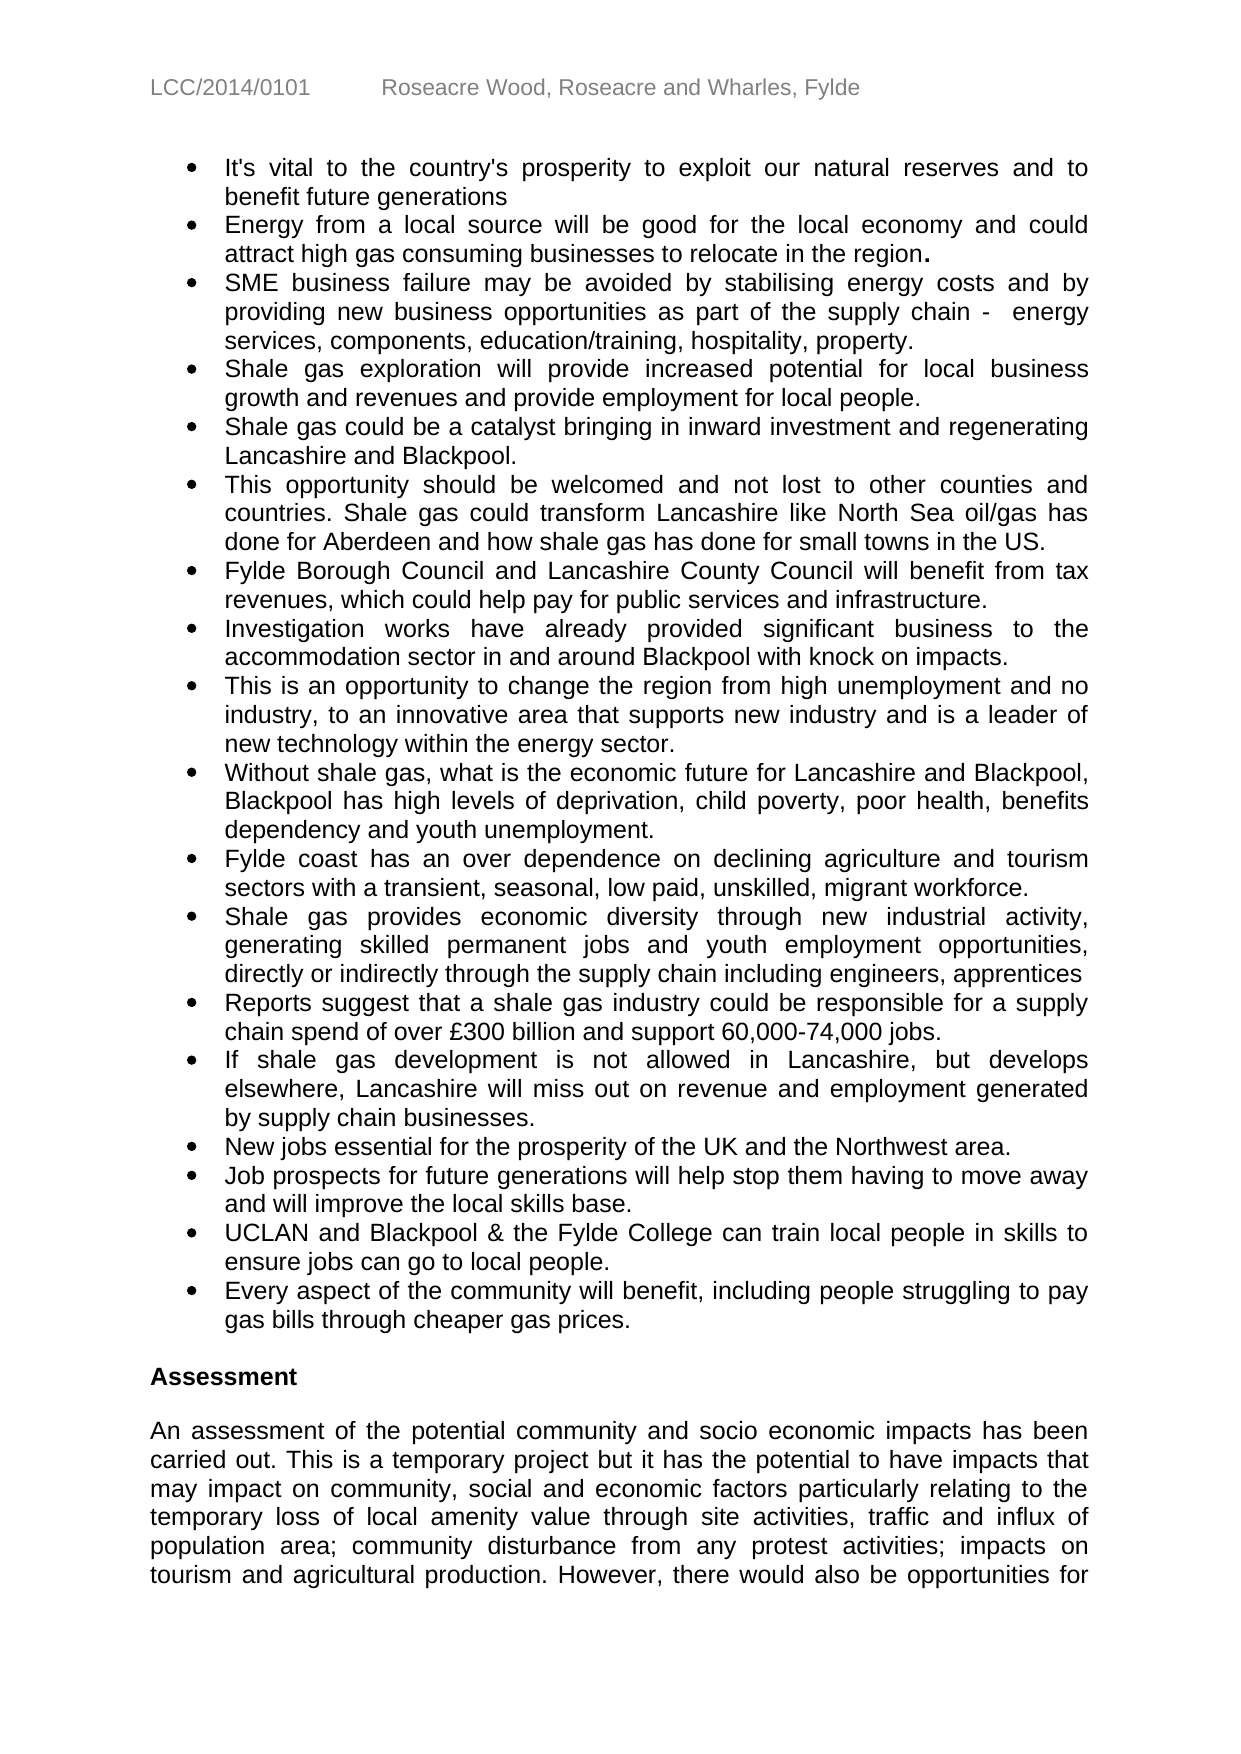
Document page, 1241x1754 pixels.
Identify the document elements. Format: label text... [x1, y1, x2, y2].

list This is an opportunity to change the region from high unemployment and no industry, to an innovative area that supports new industry and is a leader of new technology within the energy sector. [187, 671, 1090, 757]
list SME business failure may be avoided by stabilising energy costs and by providing new business opportunities as part of the supply chain - energy services, components, education/training, hospitality, property. [187, 268, 1090, 354]
list This opportunity should be welcomed and not lost to other counties and countries. Shale gas could transform Lancashire like North Sea oil/gas has done for Aberdeen and how shale gas has done for small towns in the US. [187, 469, 1090, 556]
list Reports suggest that a shale gas industry could be responsible for a supply chain spend of over £300 billion and support 60,000-74,000 jobs. [187, 988, 1090, 1045]
list Energy from a local source will be good for the local economy and could attract high gas consuming businesses to relocate in the region. [187, 210, 1090, 268]
list Job prospects for future generations will help stop them having to move away and will improve the local skills base. [187, 1161, 1090, 1218]
list UCLAN and Blackpool & the Fylde College can train local people in skills to ensure jobs can go to local people. [187, 1218, 1090, 1276]
list Shale gas could be a catalyst bringing in inward investment and regenerating Lancashire and Blackpool. [187, 412, 1090, 469]
list Investigation works have already provided significant business to the accommodation sector in and around Blackpool with knock on impacts. [187, 613, 1090, 671]
list Shale gas exploration will provide increased potential for local business growth and revenues and provide employment for local people. [187, 354, 1090, 412]
list If shale gas development is not allowed in Lancashire, but develops elsewhere, Lancashire will miss out on revenue and employment generated by supply chain businesses. [187, 1045, 1090, 1132]
list Shale gas provides economic diversity through new industrial activity, generating skilled permanent jobs and youth employment opportunities, directly or indirectly through the supply chain including engineers, apprentices [187, 901, 1090, 988]
text Assessment [150, 1362, 1090, 1391]
list New jobs essential for the prosperity of the UK and the Northwest area. [187, 1132, 1090, 1161]
list It's vital to the country's prosperity to exploit our natural reserves and to benefit future generations [187, 153, 1090, 210]
list Fylde Borough Council and Lancashire County Council will benefit from tax revenues, which could help pay for public services and infrastructure. [187, 556, 1090, 613]
list Fylde coast has an over dependence on declining agriculture and tourism sectors with a transient, seasonal, low paid, unskilled, migrant workforce. [187, 844, 1090, 901]
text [150, 1416, 1090, 1588]
list Without shale gas, what is the economic future for Lancashire and Blackpool, Blackpool has high levels of deprivation, child poverty, poor health, benefits dependency and youth unemployment. [187, 757, 1090, 844]
list Every aspect of the community will benefit, including people struggling to pay gas bills through cheaper gas prices. [187, 1276, 1090, 1333]
